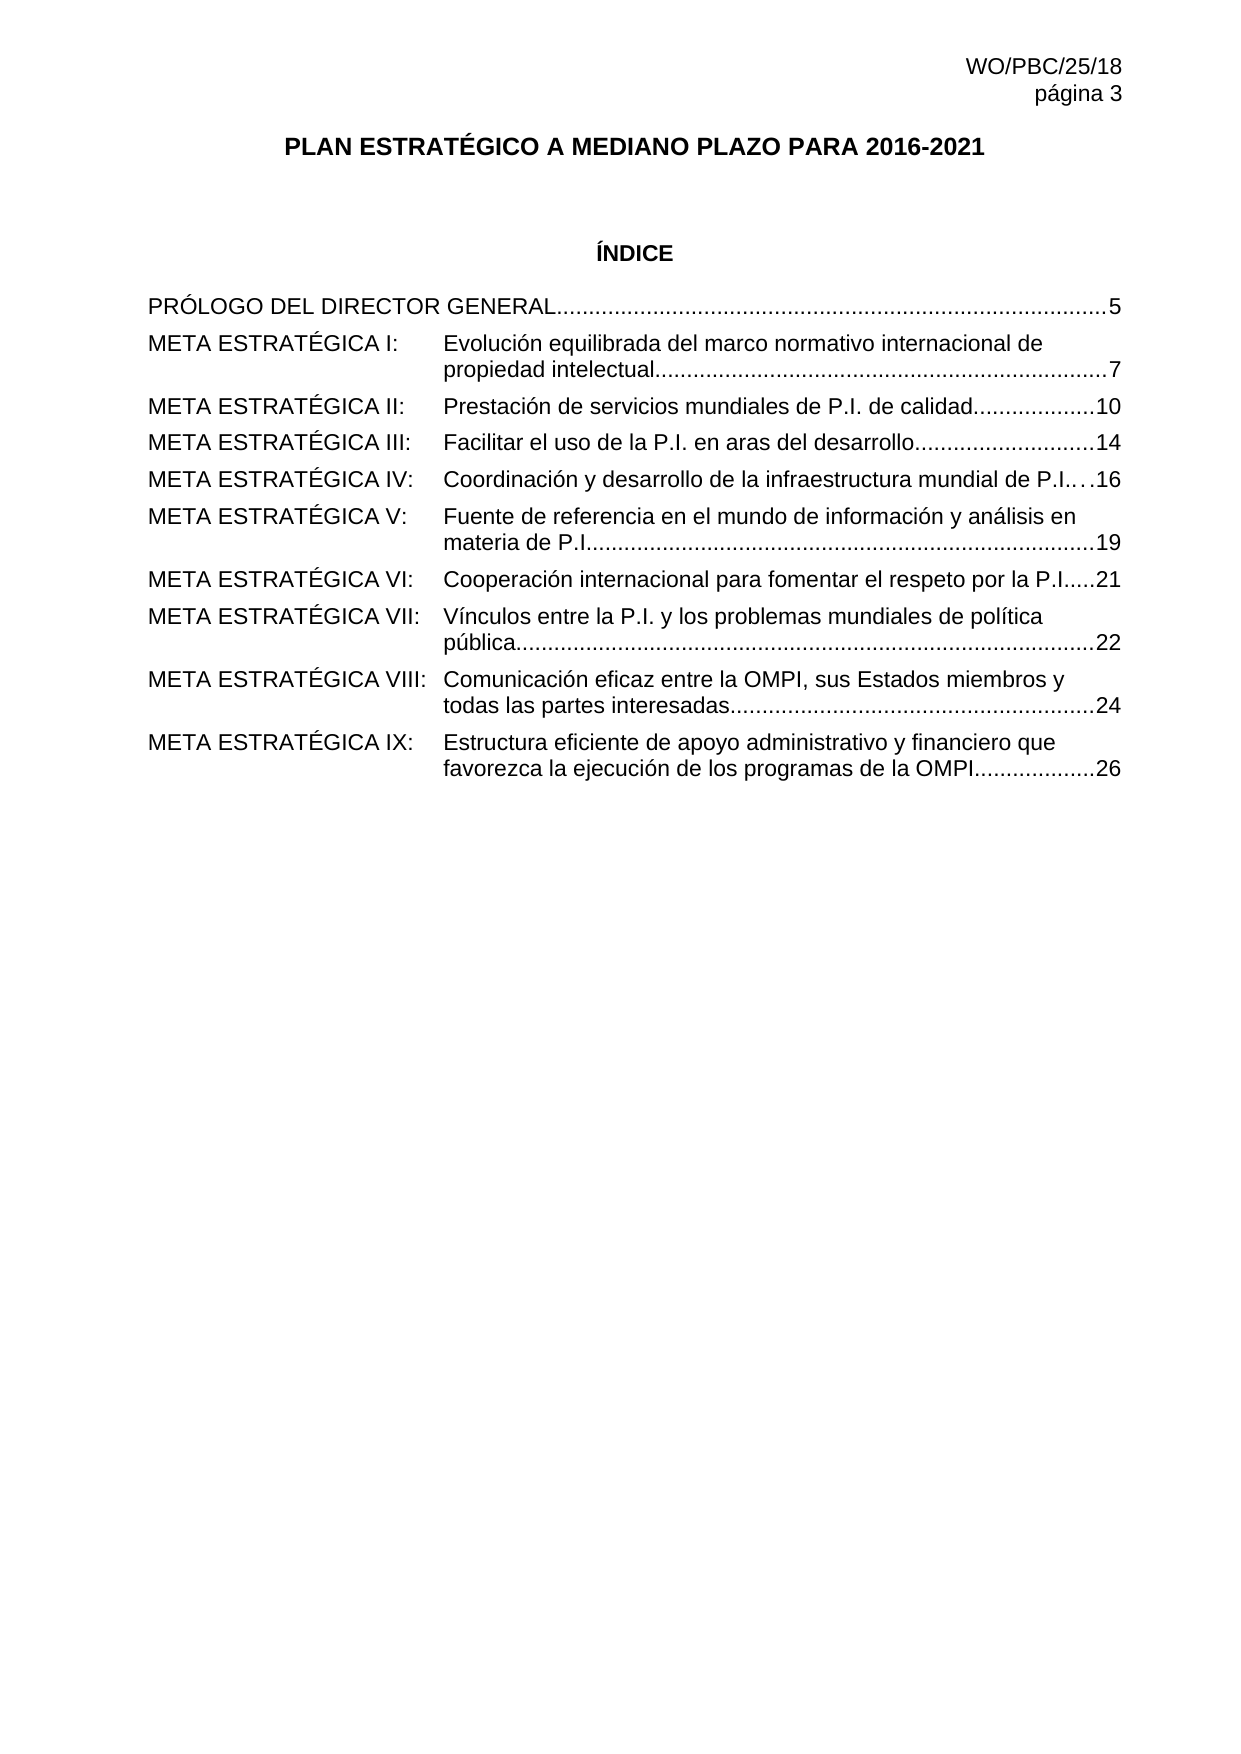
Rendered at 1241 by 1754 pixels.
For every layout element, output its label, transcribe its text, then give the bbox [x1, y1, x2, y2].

text ÍNDICE [148, 240, 1122, 266]
text PLAN ESTRATÉGICO A MEDIANO PLAZO PARA 2016-2021 [148, 132, 1122, 161]
text META ESTRATÉGICA V: Fuente de referencia en el mundo de información y análisis en materia de P.I. 19 [148, 503, 1122, 556]
text META ESTRATÉGICA VII: Vínculos entre la P.I. y los problemas mundiales de política pública 22 [148, 603, 1122, 656]
text META ESTRATÉGICA IX: Estructura eficiente de apoyo administrativo y financiero que favorezca la ejecución de los programas de la OMPI 26 [148, 729, 1122, 782]
text META ESTRATÉGICA II: Prestación de servicios mundiales de P.I. de calidad 10 [148, 393, 1122, 419]
text META ESTRATÉGICA III: Facilitar el uso de la P.I. en aras del desarrollo 14 [148, 429, 1122, 456]
text META ESTRATÉGICA IV: Coordinación y desarrollo de la infraestructura mundial de P.I. 16 [148, 466, 1122, 492]
text PRÓLOGO DEL DIRECTOR GENERAL 5 [148, 293, 1122, 319]
text META ESTRATÉGICA I: Evolución equilibrada del marco normativo internacional de propiedad intelectual 7 [148, 329, 1122, 382]
text META ESTRATÉGICA VIII: Comunicación eficaz entre la OMPI, sus Estados miembros y todas las partes interesadas 24 [148, 666, 1122, 719]
text META ESTRATÉGICA VI: Cooperación internacional para fomentar el respeto por la P.I. 21 [148, 566, 1122, 592]
